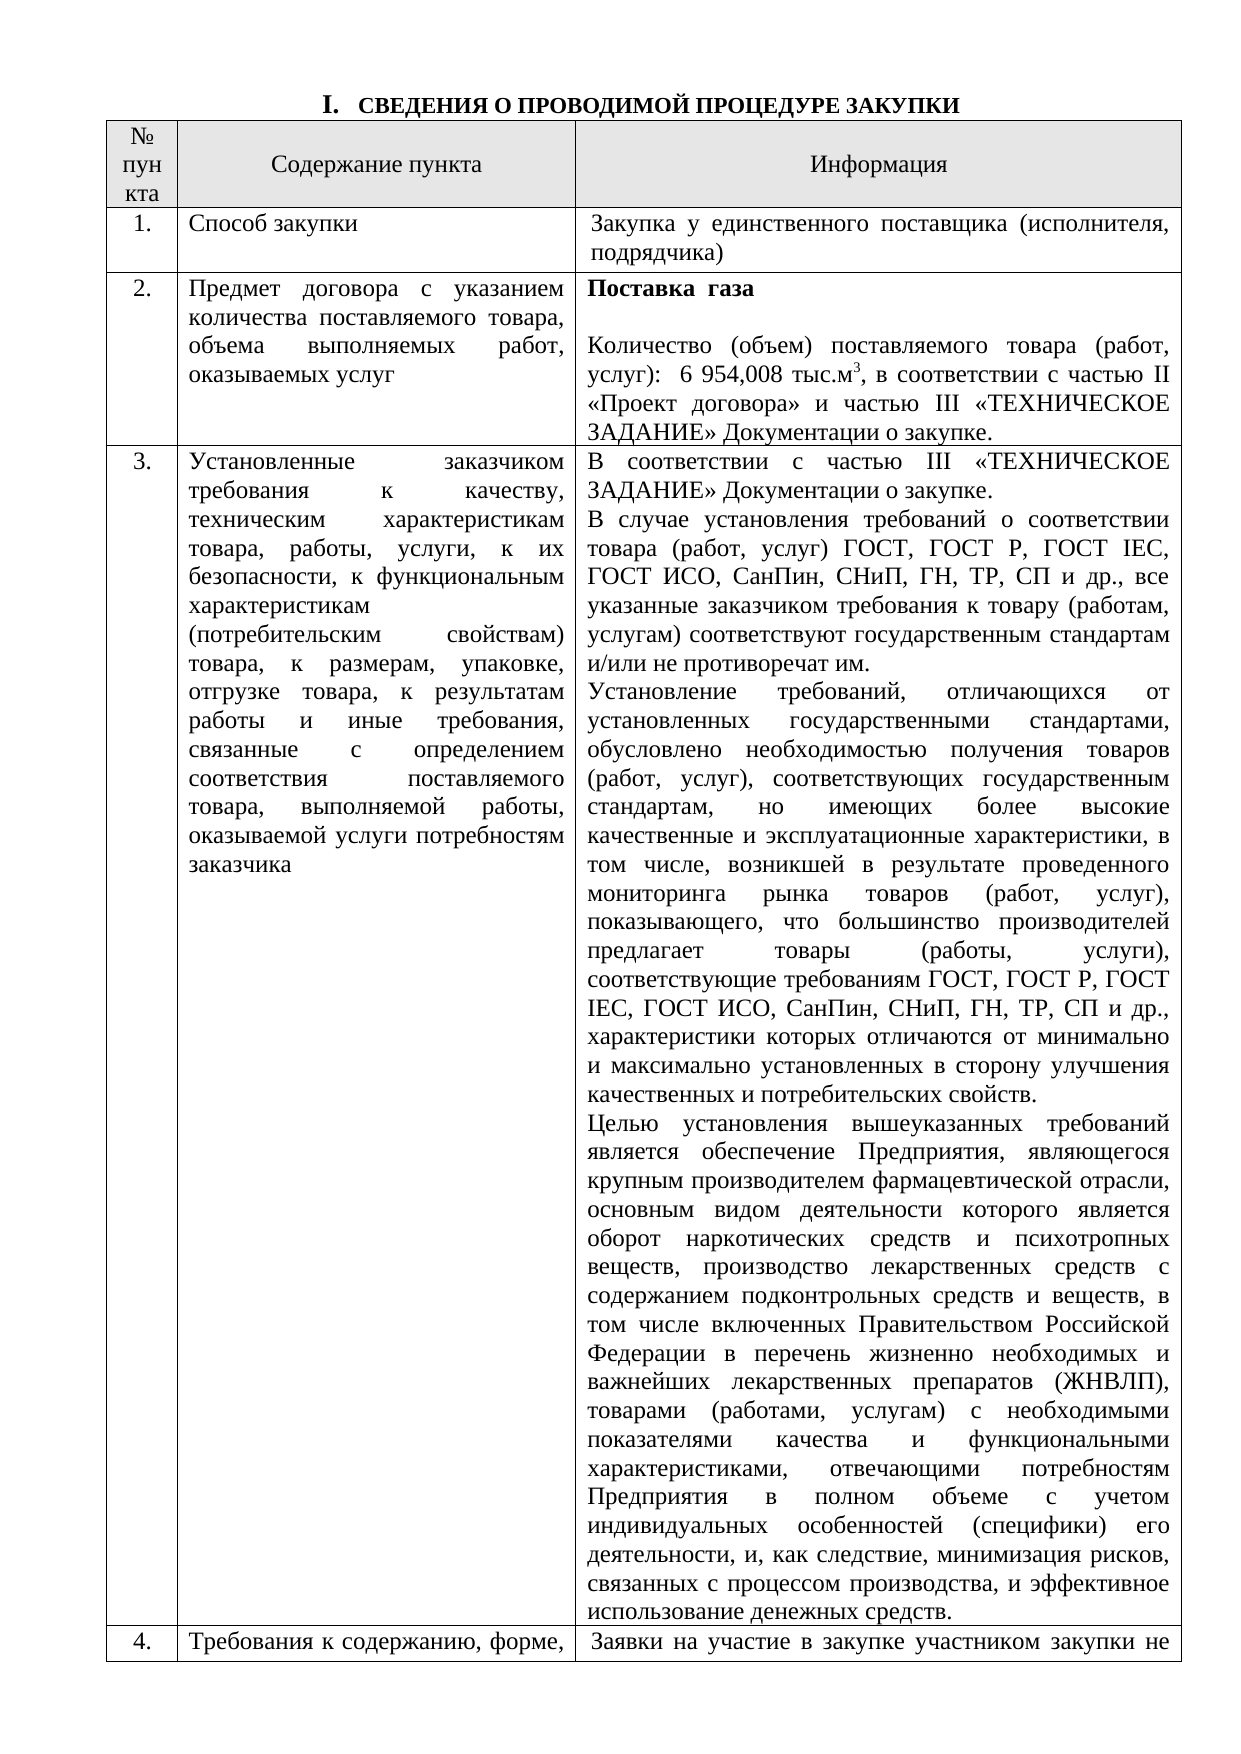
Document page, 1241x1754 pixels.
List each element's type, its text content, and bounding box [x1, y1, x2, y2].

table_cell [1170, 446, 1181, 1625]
table_cell [107, 273, 177, 445]
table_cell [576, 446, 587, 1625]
table_cell [107, 446, 177, 1625]
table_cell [178, 1626, 575, 1661]
table_cell Установленные заказчиком требования к качеству, техническим характеристикам товара, работы, услуги, к их безопасности, к функциональным характеристикам (потребительским свойствам) товара, к размерам, упаковке, отгрузке товара, к результатам работы и иные требования, связанные с определением соответствия поставляемого товара, выполняемой работы, оказываемой услуги потребностям заказчика [178, 446, 575, 1625]
table_cell Предмет договора с указанием количества поставляемого товара, объема выполняемых работ, оказываемых услуг [178, 273, 575, 445]
table_header № пункта [107, 121, 177, 207]
table_cell [107, 1626, 177, 1661]
list СВЕДЕНИЯ О ПРОВОДИМОЙ ПРОЦЕДУРЕ ЗАКУПКИ [118, 89, 1181, 120]
table_cell Поставка газа Количество (объем) поставляемого товара (работ, услуг): 6 954,008 тыс.м3, в соответствии с частью II «Проект договора» и частью III «ТЕХНИЧЕСКОЕ ЗАДАНИЕ» Документации о закупке. [576, 273, 1181, 445]
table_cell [576, 1626, 1181, 1661]
table_cell Закупка у единственного поставщика (исполнителя, подрядчика) [576, 208, 1181, 272]
table_cell Способ закупки [178, 208, 575, 272]
table_cell [107, 208, 177, 272]
table_header Содержание пункта [178, 121, 575, 207]
table_header Информация [576, 121, 1181, 207]
